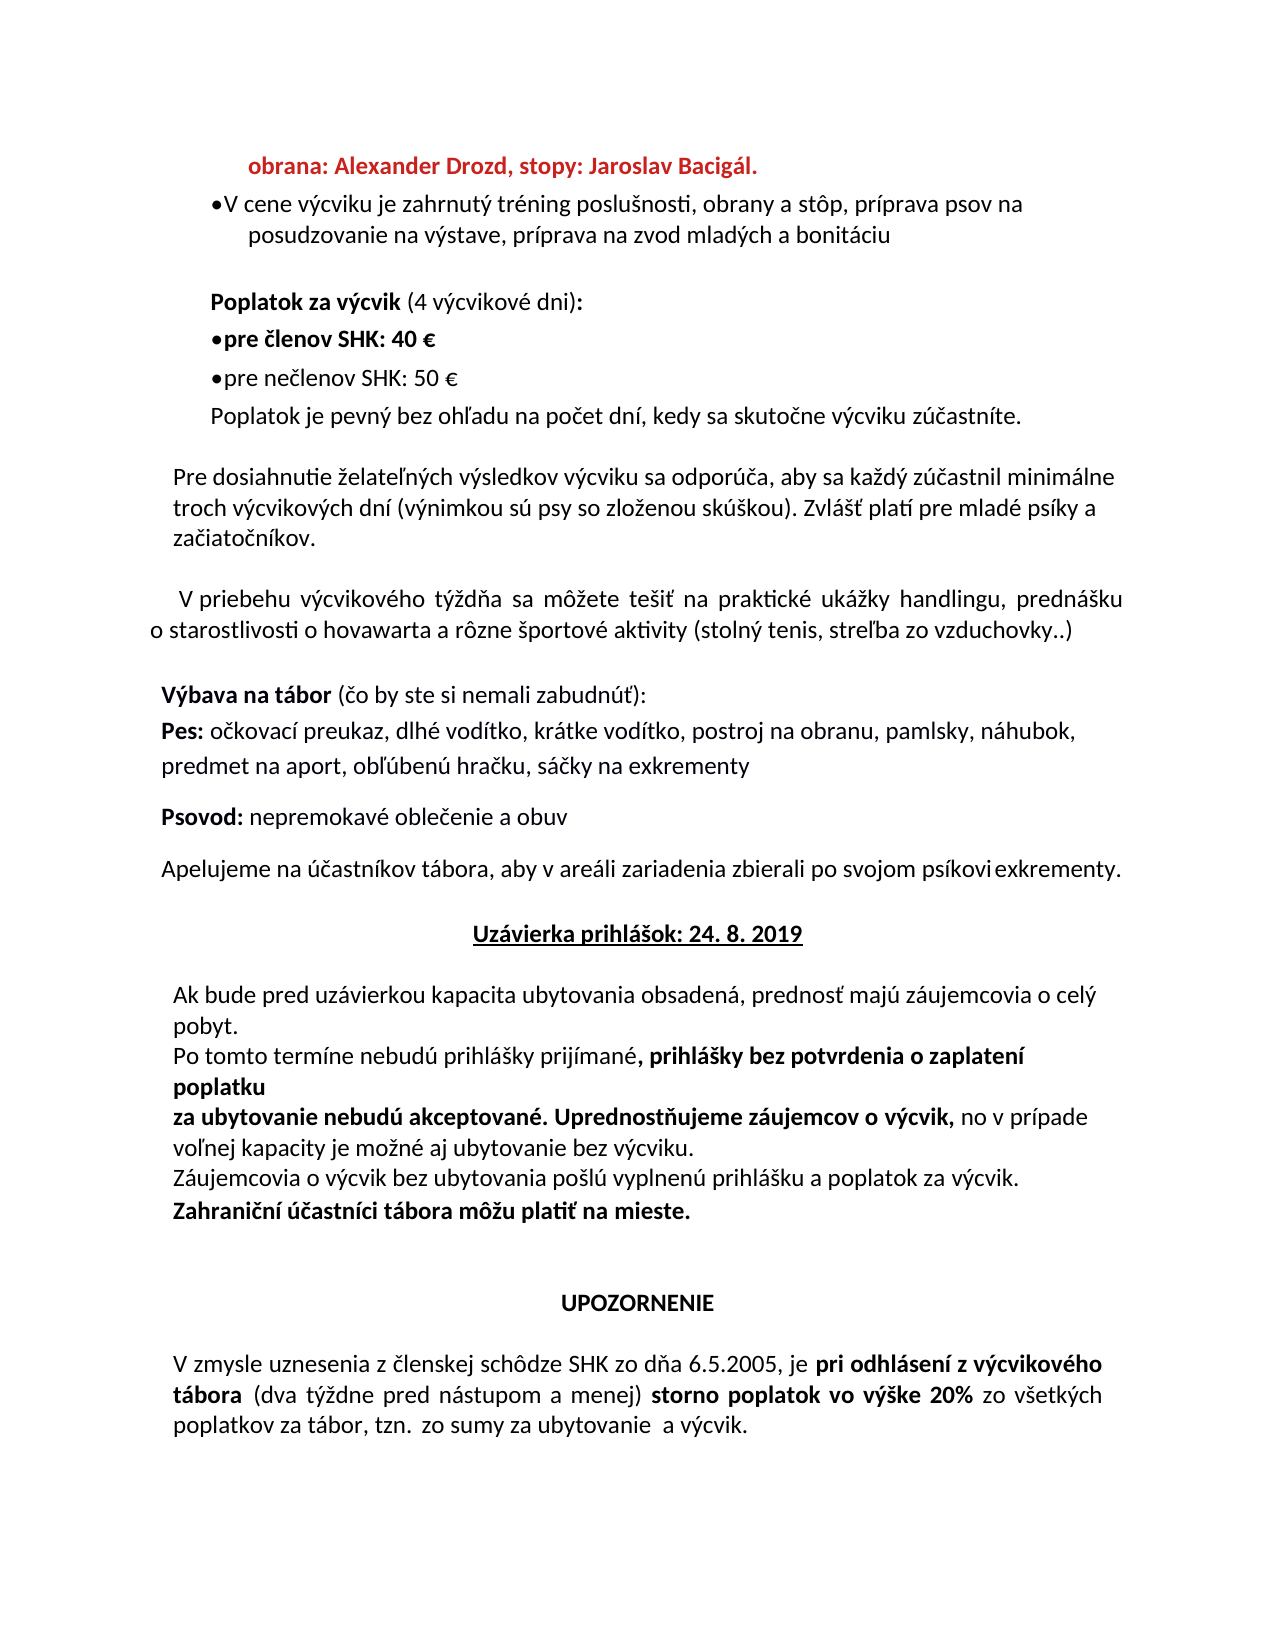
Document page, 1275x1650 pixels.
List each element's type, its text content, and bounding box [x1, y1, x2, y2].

text Zahraniční účastníci tábora môžu platiť na mieste. [150, 1195, 1125, 1226]
text UPOZORNENIE [150, 1287, 1125, 1318]
text Výbava na tábor (čo by ste si nemali zabudnúť): [161, 677, 1125, 710]
text V zmysle uznesenia z členskej schôdze SHK zo dňa 6.5.2005, je pri odhlásení z výcvikového tábora (dva týždne pred nástupom a menej) storno poplatok vo výške 20% zo všetkých poplatkov za tábor, tzn. zo sumy za ubytovanie a výcvik. [173, 1348, 1102, 1440]
list pre nečlenov SHK: 50 € [210, 362, 1125, 392]
text Poplatok je pevný bez ohľadu na počet dní, kedy sa skutočne výcviku zúčastníte. [210, 400, 1125, 431]
text Psovod: nepremokavé oblečenie a obuv [161, 801, 1125, 832]
list pre členov SHK: 40 € [210, 323, 1125, 354]
text Uzávierka prihlášok: 24. 8. 2019 [150, 918, 1125, 949]
text Záujemcovia o výcvik bez ubytovania pošlú vyplnenú prihlášku a poplatok za výcvik. [173, 1163, 1125, 1193]
list V cene výcviku je zahrnutý tréning poslušnosti, obrany a stôp, príprava psov na posudzovanie na výstave, príprava na zvod mladých a bonitáciu [210, 188, 1125, 249]
text za ubytovanie nebudú akceptované. Uprednostňujeme záujemcov o výcvik, no v prípade voľnej kapacity je možné aj ubytovanie bez výcviku. [173, 1102, 1091, 1163]
text Ak bude pred uzávierkou kapacita ubytovania obsadená, prednosť majú záujemcovia o celý pobyt. [173, 979, 1125, 1041]
text Poplatok za výcvik (4 výcvikové dni): [150, 286, 1125, 317]
text Pes: očkovací preukaz, dlhé vodítko, krátke vodítko, postroj na obranu, pamlsky, náhubok, predmet na aport, obľúbenú hračku, sáčky na exkrementy [161, 715, 1125, 780]
text V priebehu výcvikového týždňa sa môžete tešiť na praktické ukážky handlingu, prednášku o starostlivosti o hovawarta a rôzne športové aktivity (stolný tenis, streľba zo vzduchovky..) [150, 583, 1125, 644]
text Po tomto termíne nebudú prihlášky prijímané, prihlášky bez potvrdenia o zaplatení poplatku [173, 1041, 1125, 1102]
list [210, 150, 1125, 181]
text Pre dosiahnutie želateľných výsledkov výcviku sa odporúča, aby sa každý zúčastnil minimálne troch výcvikových dní (výnimkou sú psy so zloženou skúškou). Zvlášť platí pre mladé psíky a začiatočníkov. [173, 461, 1125, 553]
text Apelujeme na účastníkov tábora, aby v areáli zariadenia zbierali po svojom psíkovi exkrementy. [150, 853, 1125, 884]
